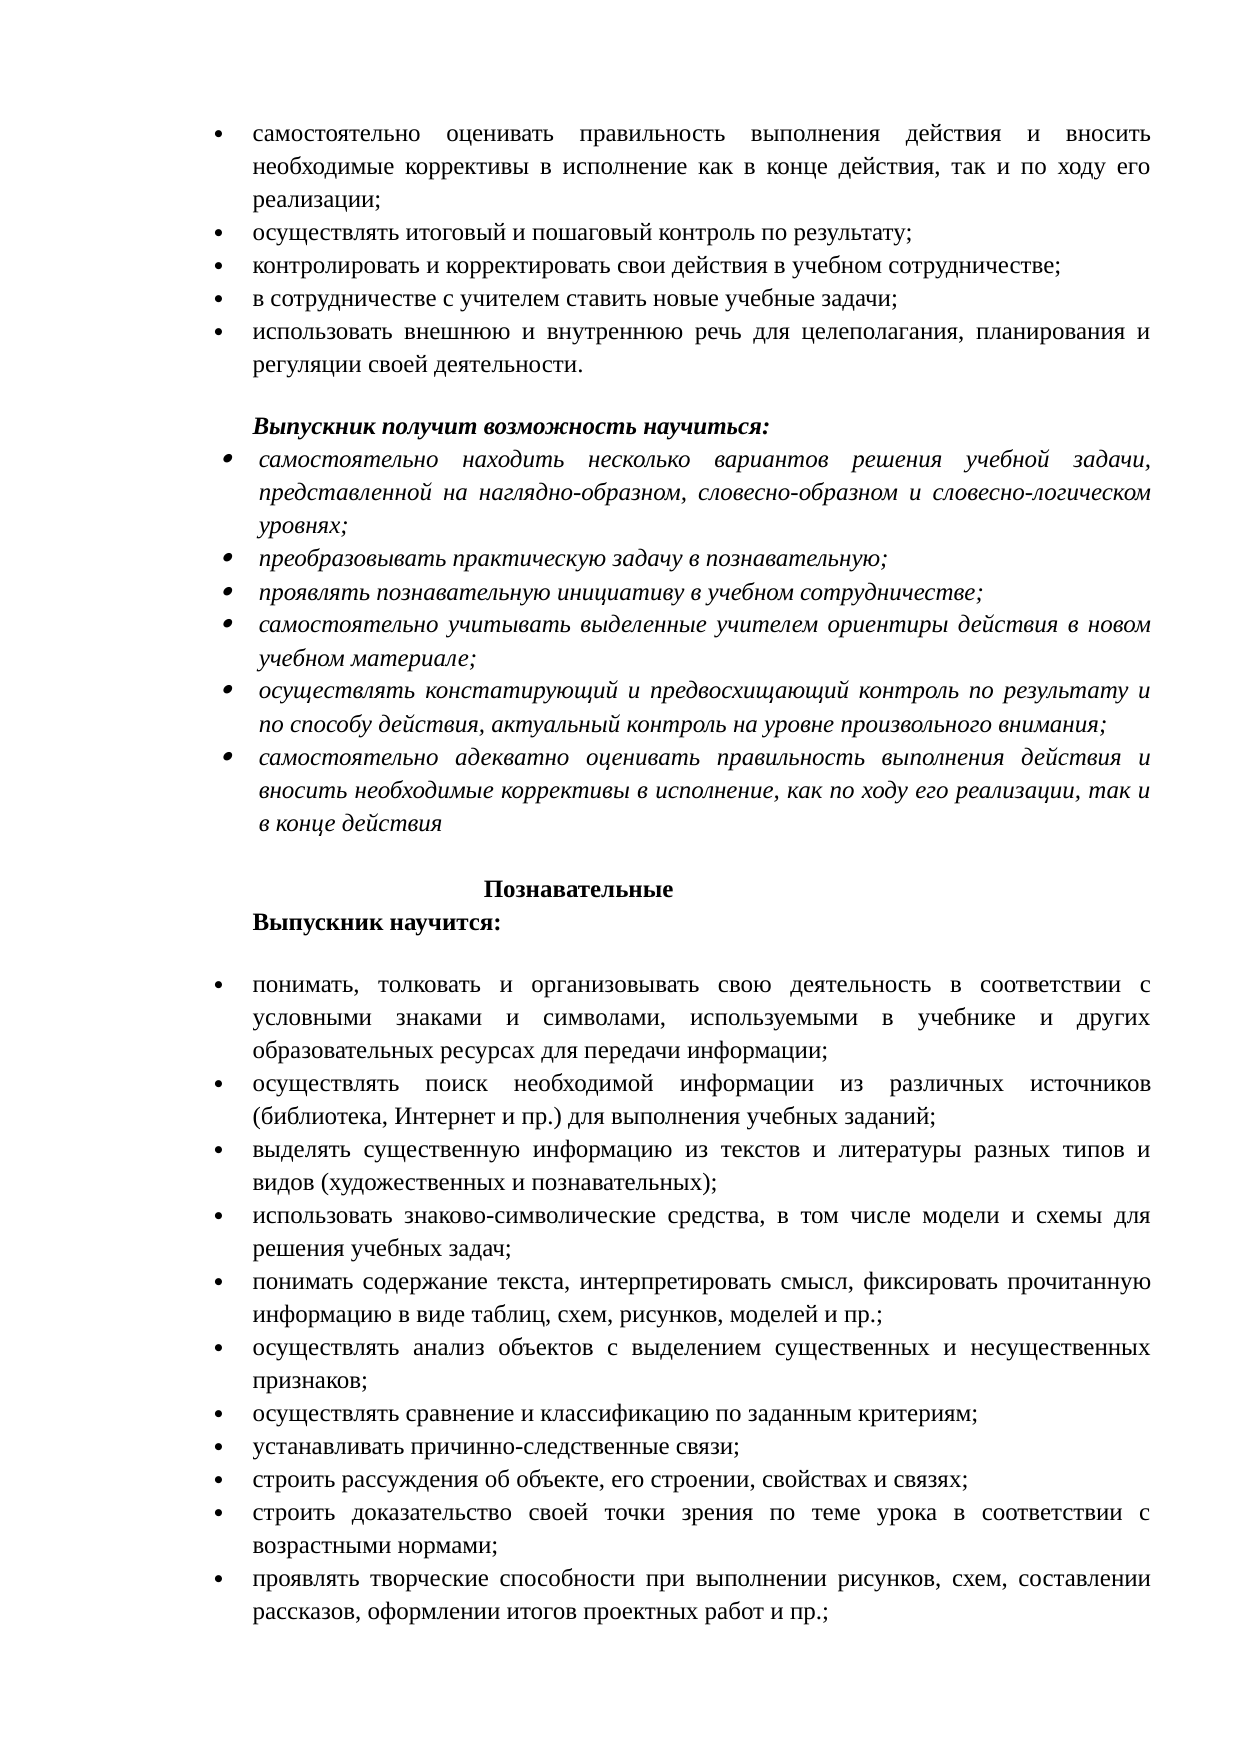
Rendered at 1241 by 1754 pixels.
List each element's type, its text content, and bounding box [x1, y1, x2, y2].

list Выпускник научится: [252, 907, 1152, 936]
text Познавательные [177, 874, 1152, 902]
list осуществлять итоговый и пошаговый контроль по результату; [215, 217, 1152, 246]
list проявлять познавательную инициативу в учебном сотрудничестве; [221, 577, 1152, 605]
list самостоятельно учитывать выделенные учителем ориентиры действия в новом учебном материале; [221, 609, 1152, 671]
list устанавливать причинно-следственные связи; [215, 1431, 1152, 1460]
list самостоятельно адекватно оценивать правильность выполнения действия и вносить необходимые коррективы в исполнение, как по ходу его реализации, так и в конце действия [221, 742, 1152, 836]
list самостоятельно оценивать правильность выполнения действия и вносить необходимые коррективы в исполнение как в конце действия, так и по ходу его реализации; [215, 118, 1152, 213]
list использовать знаково-символические средства, в том числе модели и схемы для решения учебных задач; [215, 1200, 1152, 1262]
list использовать внешнюю и внутреннюю речь для целеполагания, планирования и регуляции своей деятельности. [215, 316, 1152, 378]
list выделять существенную информацию из текстов и литературы разных типов и видов (художественных и познавательных); [215, 1134, 1152, 1196]
list строить доказательство своей точки зрения по теме урока в соответствии с возрастными нормами; [215, 1497, 1152, 1559]
list Выпускник получит возможность научиться: [252, 411, 1152, 440]
list строить рассуждения об объекте, его строении, свойствах и связях; [215, 1464, 1152, 1493]
list понимать содержание текста, интерпретировать смысл, фиксировать прочитанную информацию в виде таблиц, схем, рисунков, моделей и пр.; [215, 1266, 1152, 1328]
list контролировать и корректировать свои действия в учебном сотрудничестве; [215, 250, 1152, 279]
list самостоятельно находить несколько вариантов решения учебной задачи, представленной на наглядно-образном, словесно-образном и словесно-логическом уровнях; [221, 444, 1152, 539]
list осуществлять анализ объектов с выделением существенных и несущественных признаков; [215, 1332, 1152, 1394]
list преобразовывать практическую задачу в познавательную; [221, 543, 1152, 572]
list в сотрудничестве с учителем ставить новые учебные задачи; [215, 283, 1152, 312]
list осуществлять поиск необходимой информации из различных источников (библиотека, Интернет и пр.) для выполнения учебных заданий; [215, 1068, 1152, 1130]
list проявлять творческие способности при выполнении рисунков, схем, составлении рассказов, оформлении итогов проектных работ и пр.; [215, 1563, 1152, 1625]
list осуществлять сравнение и классификацию по заданным критериям; [215, 1398, 1152, 1427]
list осуществлять констатирующий и предвосхищающий контроль по результату и по способу действия, актуальный контроль на уровне произвольного внимания; [221, 676, 1152, 737]
list понимать, толковать и организовывать свою деятельность в соответствии с условными знаками и символами, используемыми в учебнике и других образовательных ресурсах для передачи информации; [215, 969, 1152, 1064]
